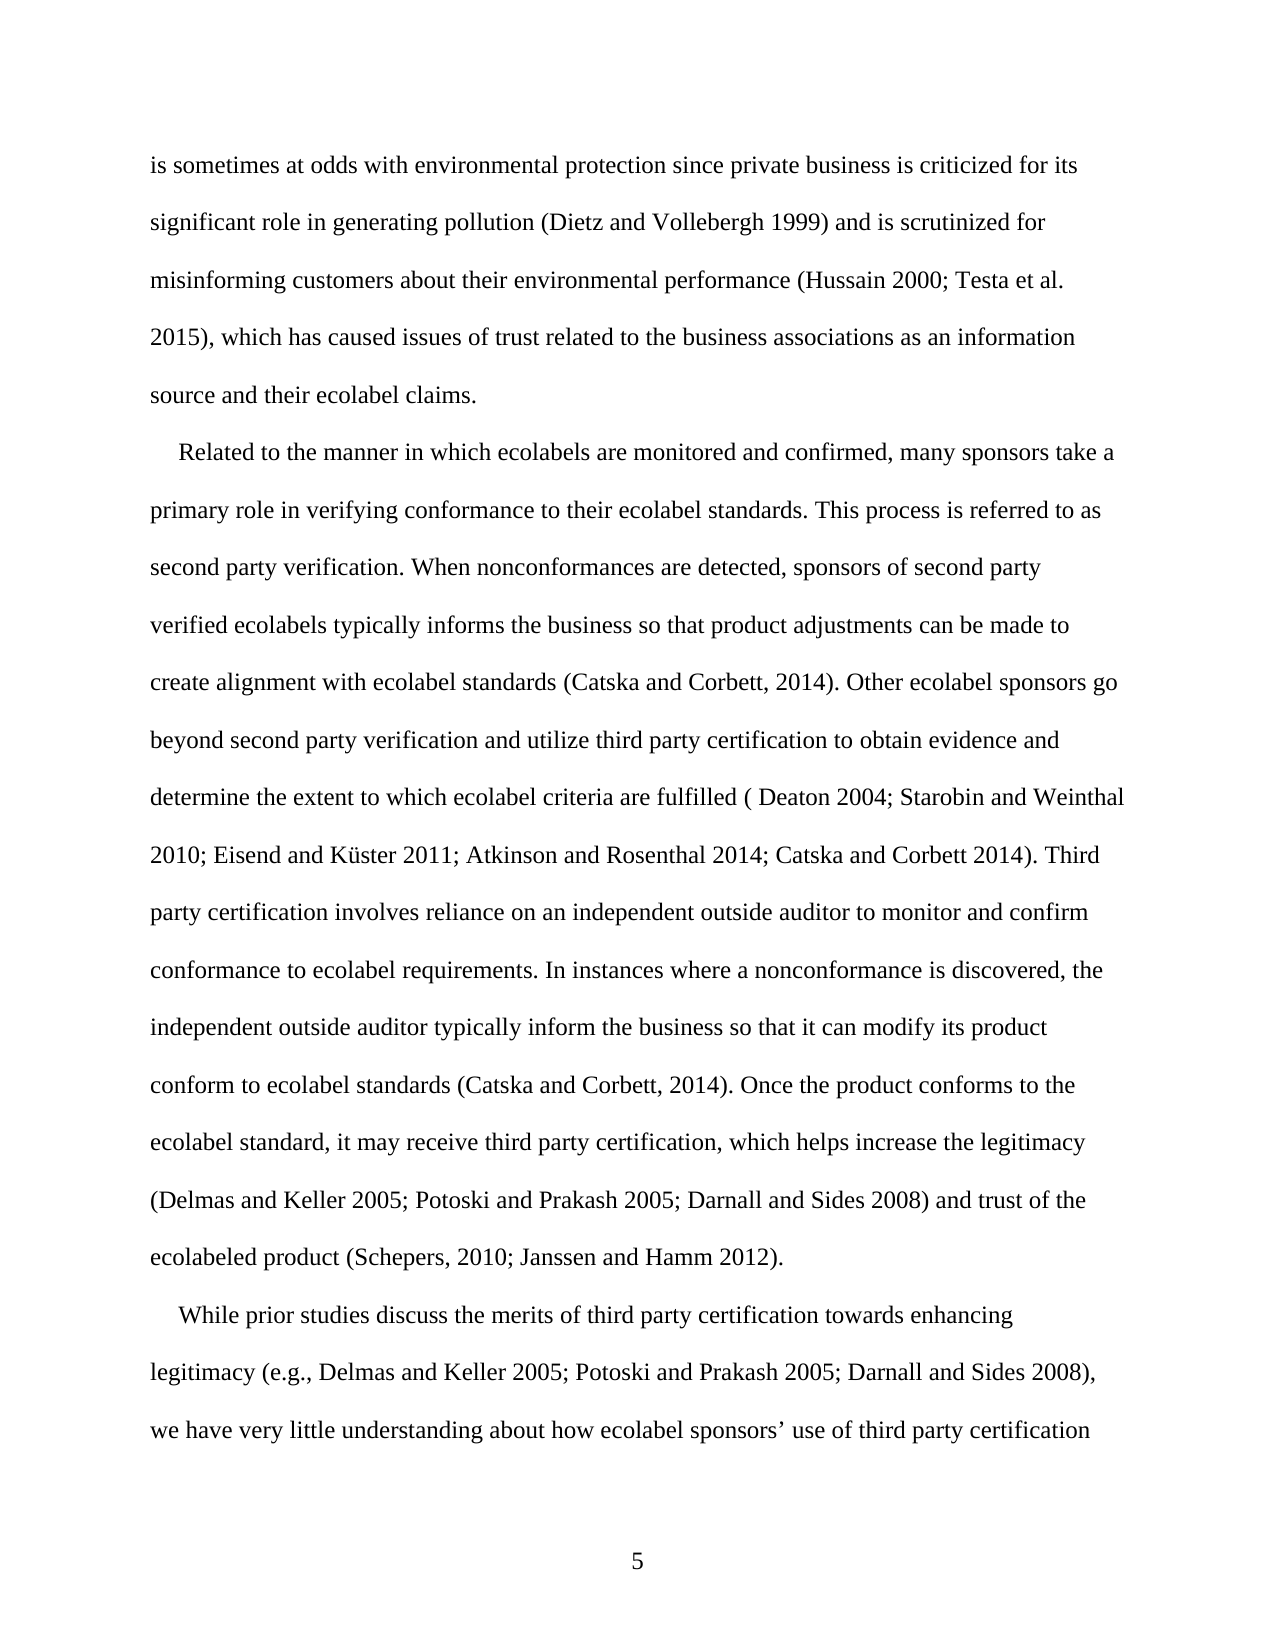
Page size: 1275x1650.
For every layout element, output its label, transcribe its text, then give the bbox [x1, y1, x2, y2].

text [150, 1300, 1125, 1444]
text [150, 150, 1125, 409]
text Related to the manner in which ecolabels are monitored and confirmed, many sponsors take a primary role in verifying conformance to their ecolabel standards. This process is referred to as second party verification. When nonconformances are detected, sponsors of second party verified ecolabels typically informs the business so that product adjustments can be made to create alignment with ecolabel standards (Catska and Corbett, 2014). Other ecolabel sponsors go beyond second party verification and utilize third party certification to obtain evidence and determine the extent to which ecolabel criteria are fulfilled ( Deaton 2004; Starobin and Weinthal 2010; Eisend and Küster 2011; Atkinson and Rosenthal 2014; Catska and Corbett 2014). Third party certification involves reliance on an independent outside auditor to monitor and confirm conformance to ecolabel requirements. In instances where a nonconformance is discovered, the independent outside auditor typically inform the business so that it can modify its product conform to ecolabel standards (Catska and Corbett, 2014). Once the product conforms to the ecolabel standard, it may receive third party certification, which helps increase the legitimacy (Delmas and Keller 2005; Potoski and Prakash 2005; Darnall and Sides 2008) and trust of the ecolabeled product (Schepers, 2010; Janssen and Hamm 2012). [150, 437, 1125, 1271]
